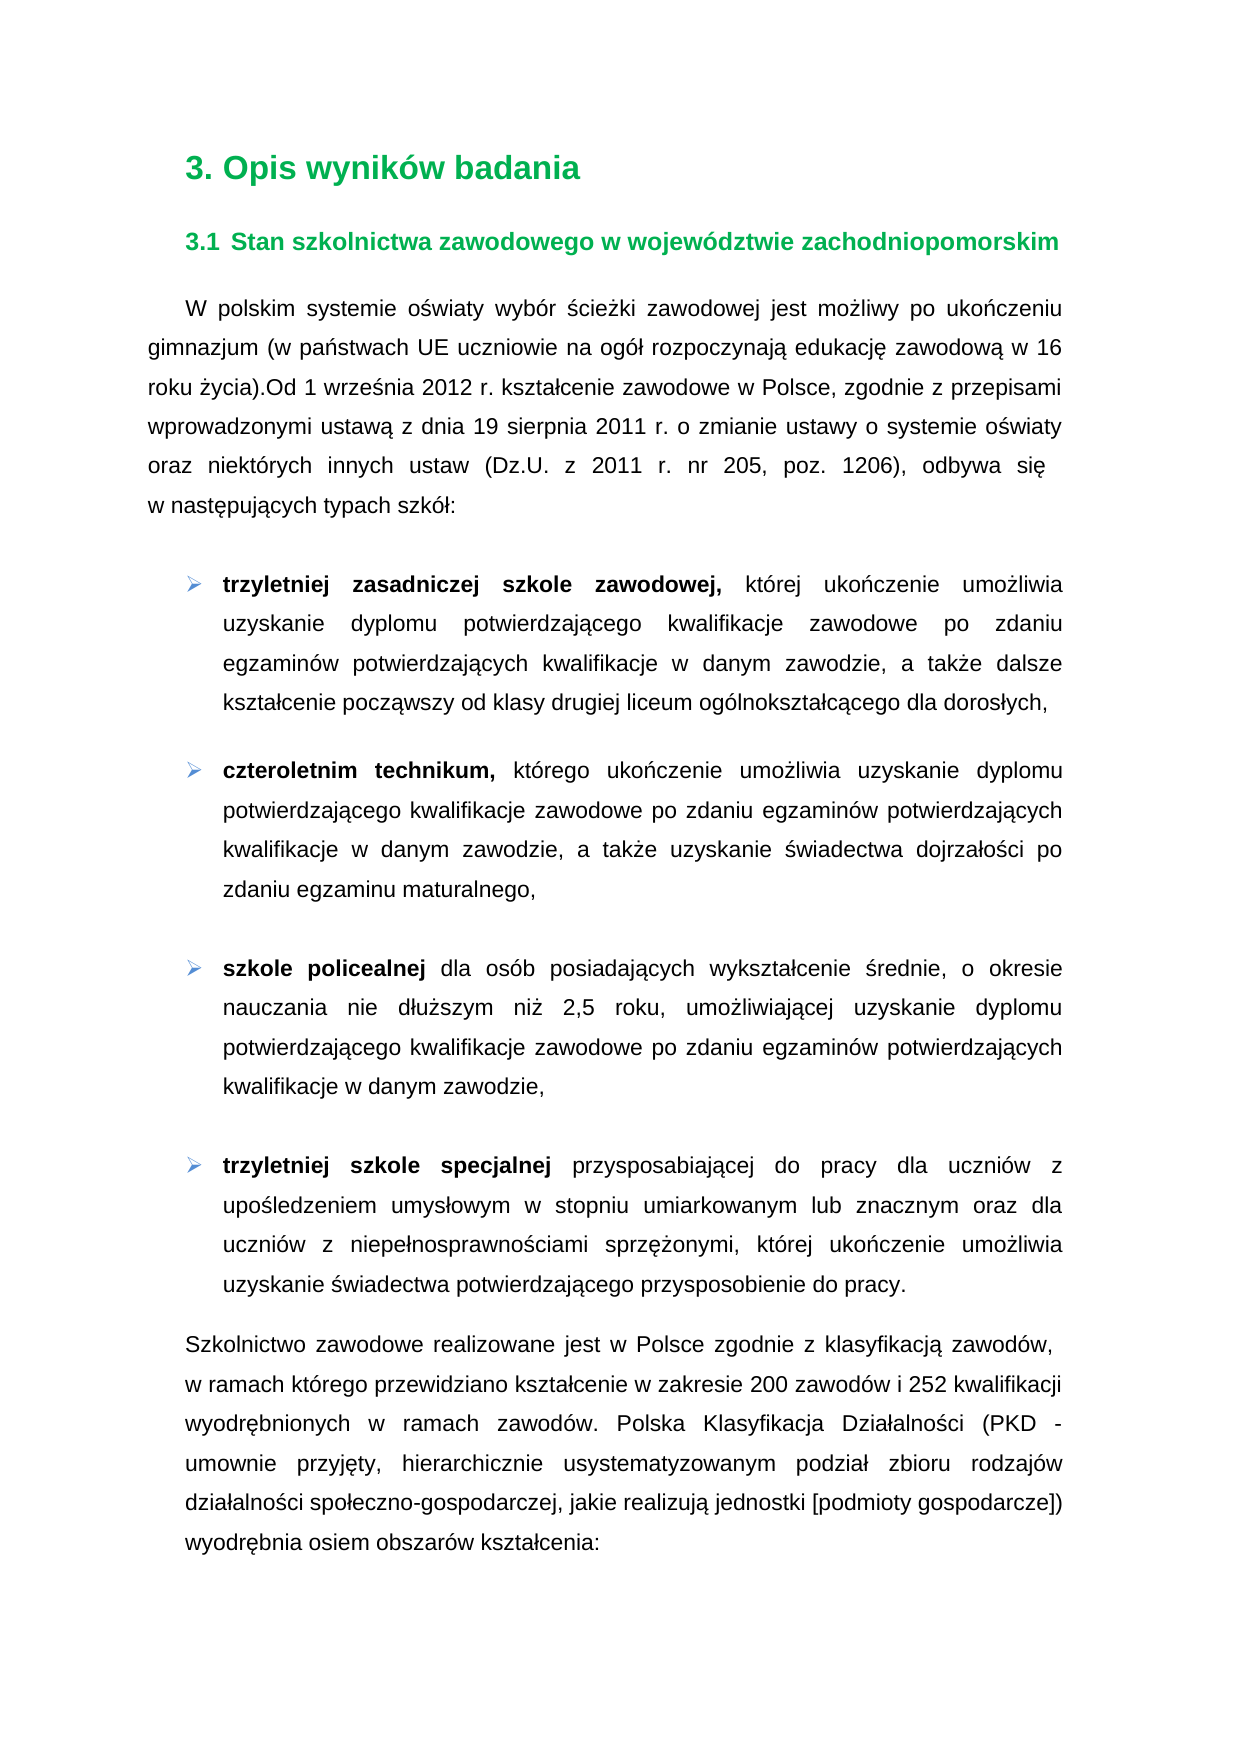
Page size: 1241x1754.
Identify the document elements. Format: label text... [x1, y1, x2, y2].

text W polskim systemie oświaty wybór ścieżki zawodowej jest możliwy po ukończeniu gimnazjum (w państwach UE uczniowie na ogół rozpoczynają edukację zawodową w 16 roku życia).Od 1 września 2012 r. kształcenie zawodowe w Polsce, zgodnie z przepisami wprowadzonymi ustawą z dnia 19 sierpnia 2011 r. o zmianie ustawy o systemie oświaty oraz niektórych innych ustaw (Dz.U. z 2011 r. nr 205, poz. 1206), odbywa się w następujących typach szkół: [148, 294, 1063, 518]
subtitle Opis wyników badania [185, 148, 1063, 186]
subtitle Stan szkolnictwa zawodowego w województwie zachodniopomorskim [185, 226, 1063, 255]
list trzyletniej szkole specjalnej przysposabiającej do pracy dla uczniów z upośledzeniem umysłowym w stopniu umiarkowanym lub znacznym oraz dla uczniów z niepełnosprawnościami sprzężonymi, której ukończenie umożliwia uzyskanie świadectwa potwierdzającego przysposobienie do pracy. [185, 1152, 1063, 1297]
list czteroletnim technikum, którego ukończenie umożliwia uzyskanie dyplomu potwierdzającego kwalifikacje zawodowe po zdaniu egzaminów potwierdzających kwalifikacje w danym zawodzie, a także uzyskanie świadectwa dojrzałości po zdaniu egzaminu maturalnego, [185, 757, 1063, 902]
list trzyletniej zasadniczej szkole zawodowej, której ukończenie umożliwia uzyskanie dyplomu potwierdzającego kwalifikacje zawodowe po zdaniu egzaminów potwierdzających kwalifikacje w danym zawodzie, a także dalsze kształcenie począwszy od klasy drugiej liceum ogólnokształcącego dla dorosłych, [185, 571, 1063, 716]
text Szkolnictwo zawodowe realizowane jest w Polsce zgodnie z klasyfikacją zawodów, w ramach którego przewidziano kształcenie w zakresie 200 zawodów i 252 kwalifikacji wyodrębnionych w ramach zawodów. Polska Klasyfikacja Działalności (PKD - umownie przyjęty, hierarchicznie usystematyzowanym podział zbioru rodzajów działalności społeczno-gospodarczej, jakie realizują jednostki [podmioty gospodarcze]) wyodrębnia osiem obszarów kształcenia: [185, 1331, 1063, 1555]
list szkole policealnej dla osób posiadających wykształcenie średnie, o okresie nauczania nie dłuższym niż 2,5 roku, umożliwiającej uzyskanie dyplomu potwierdzającego kwalifikacje zawodowe po zdaniu egzaminów potwierdzających kwalifikacje w danym zawodzie, [185, 955, 1063, 1100]
